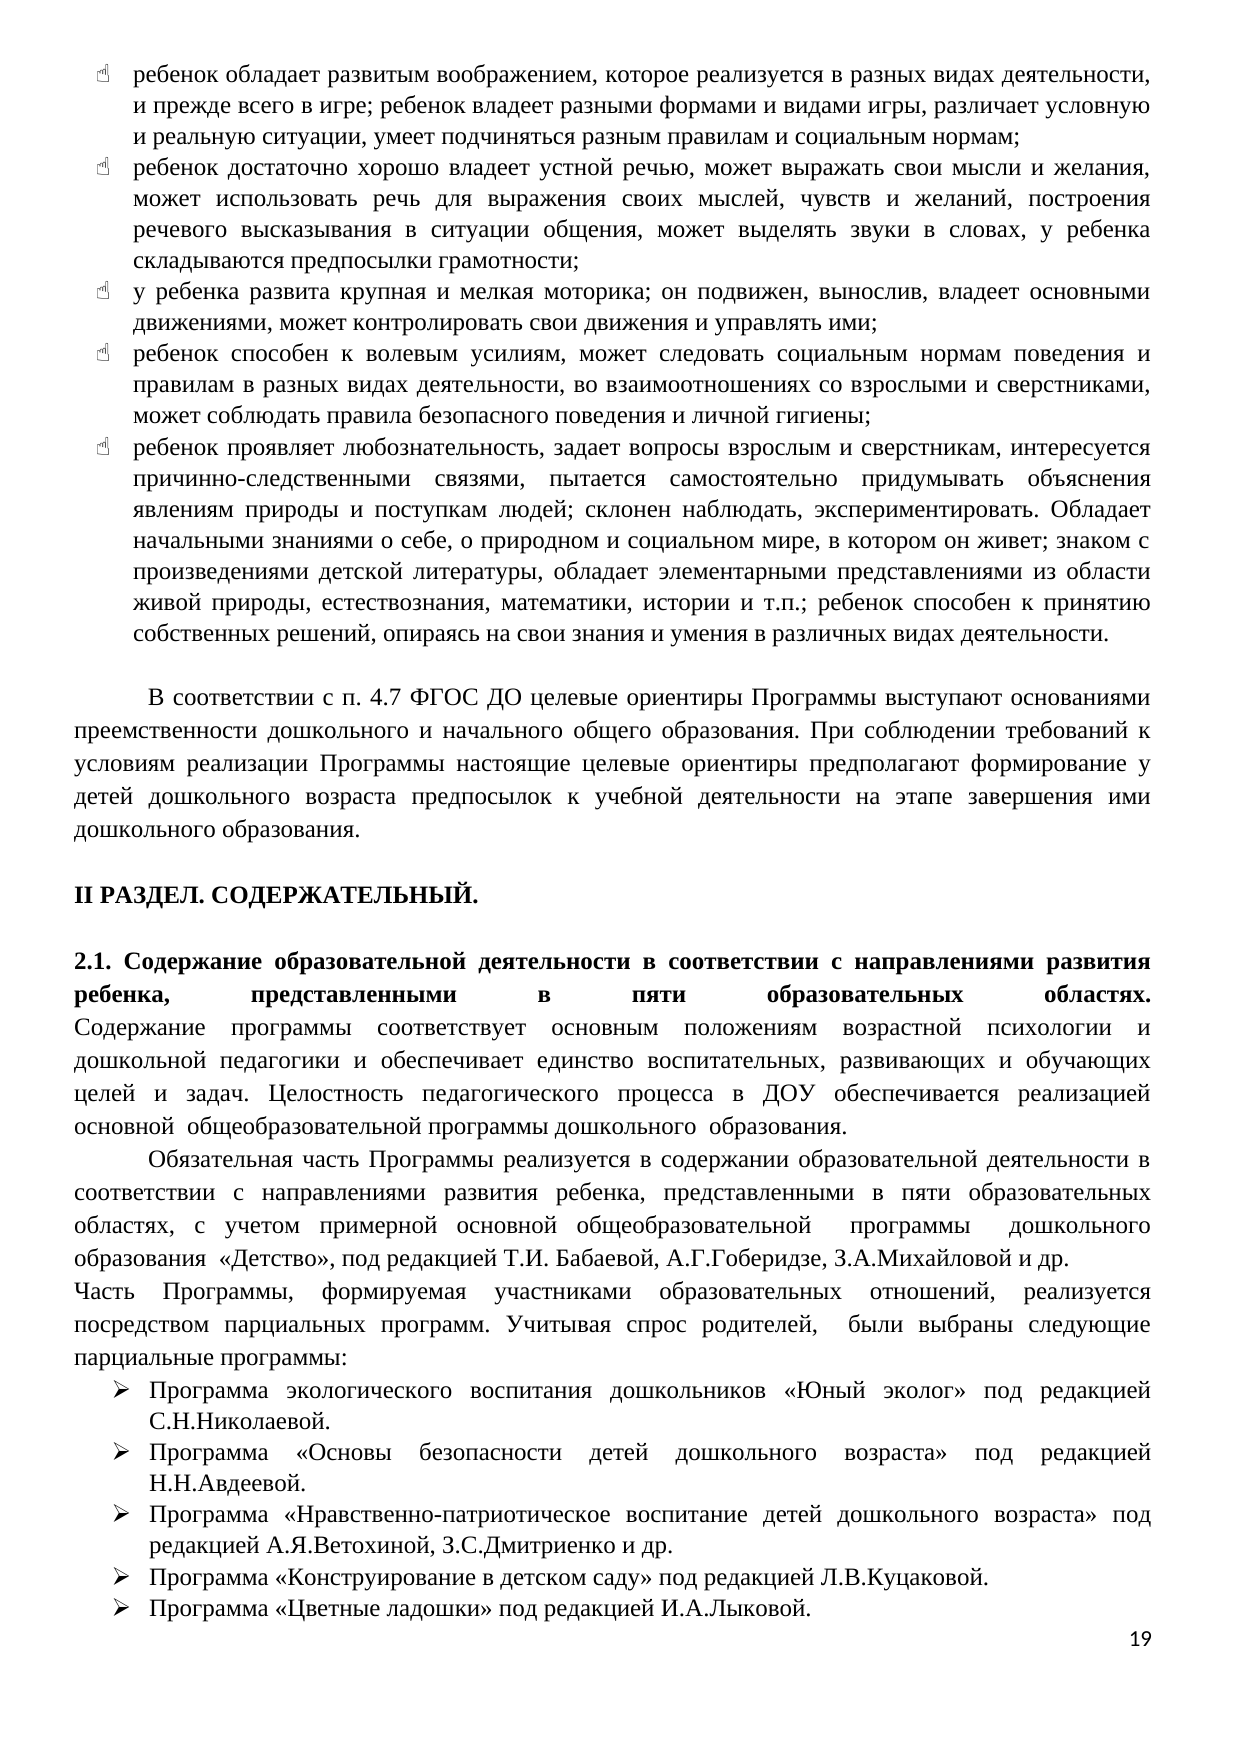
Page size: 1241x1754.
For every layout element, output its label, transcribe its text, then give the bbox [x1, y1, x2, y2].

list ребенок достаточно хорошо владеет устной речью, может выражать свои мысли и желания, может использовать речь для выражения своих мыслей, чувств и желаний, построения речевого высказывания в ситуации общения, может выделять звуки в словах, у ребенка складываются предпосылки грамотности; [95, 152, 1152, 274]
text Обязательная часть Программы реализуется в содержании образовательной деятельности в соответствии с направлениями развития ребенка, представленными в пяти образовательных областях, с учетом примерной основной общеобразовательной программы дошкольного образования «Детство», под редакцией Т.И. Бабаевой, А.Г.Гоберидзе, З.А.Михайловой и др. [74, 1144, 1152, 1272]
text 2.1. Содержание образовательной деятельности в соответствии с направлениями развития ребенка, представленными в пяти образовательных областях. Содержание программы соответствует основным положениям возрастной психологии и дошкольной педагогики и обеспечивает единство воспитательных, развивающих и обучающих целей и задач. Целостность педагогического процесса в ДОУ обеспечивается реализацией основной общеобразовательной программы дошкольного образования. [74, 946, 1152, 1140]
list Программа «Нравственно-патриотическое воспитание детей дошкольного возраста» под редакцией А.Я.Ветохиной, З.С.Дмитриенко и др. [111, 1499, 1152, 1559]
list Программа экологического воспитания дошкольников «Юный эколог» под редакцией С.Н.Николаевой. [111, 1375, 1152, 1435]
text В соответствии с п. 4.7 ФГОС ДО целевые ориентиры Программы выступают основаниями преемственности дошкольного и начального общего образования. При соблюдении требований к условиям реализации Программы настоящие целевые ориентиры предполагают формирование у детей дошкольного возраста предпосылок к учебной деятельности на этапе завершения ими дошкольного образования. [74, 682, 1152, 843]
list Программа «Конструирование в детском саду» под редакцией Л.В.Куцаковой. [111, 1562, 1152, 1590]
text II РАЗДЕЛ. СОДЕРЖАТЕЛЬНЫЙ. [74, 880, 1152, 909]
list ребенок проявляет любознательность, задает вопросы взрослым и сверстникам, интересуется причинно-следственными связями, пытается самостоятельно придумывать объяснения явлениям природы и поступкам людей; склонен наблюдать, экспериментировать. Обладает начальными знаниями о себе, о природном и социальном мире, в котором он живет; знаком с произведениями детской литературы, обладает элементарными представлениями из области живой природы, естествознания, математики, истории и т.п.; ребенок способен к принятию собственных решений, опираясь на свои знания и умения в различных видах деятельности. [95, 432, 1152, 647]
text Часть Программы, формируемая участниками образовательных отношений, реализуется посредством парциальных программ. Учитывая спрос родителей, были выбраны следующие парциальные программы: [74, 1276, 1152, 1371]
list ребенок обладает развитым воображением, которое реализуется в разных видах деятельности, и прежде всего в игре; ребенок владеет разными формами и видами игры, различает условную и реальную ситуации, умеет подчиняться разным правилам и социальным нормам; [95, 59, 1152, 150]
list у ребенка развита крупная и мелкая моторика; он подвижен, вынослив, владеет основными движениями, может контролировать свои движения и управлять ими; [95, 276, 1152, 336]
list Программа «Основы безопасности детей дошкольного возраста» под редакцией Н.Н.Авдеевой. [111, 1437, 1152, 1497]
list ребенок способен к волевым усилиям, может следовать социальным нормам поведения и правилам в разных видах деятельности, во взаимоотношениях со взрослыми и сверстниками, может соблюдать правила безопасного поведения и личной гигиены; [95, 338, 1152, 429]
list Программа «Цветные ладошки» под редакцией И.А.Лыковой. [111, 1593, 1152, 1621]
